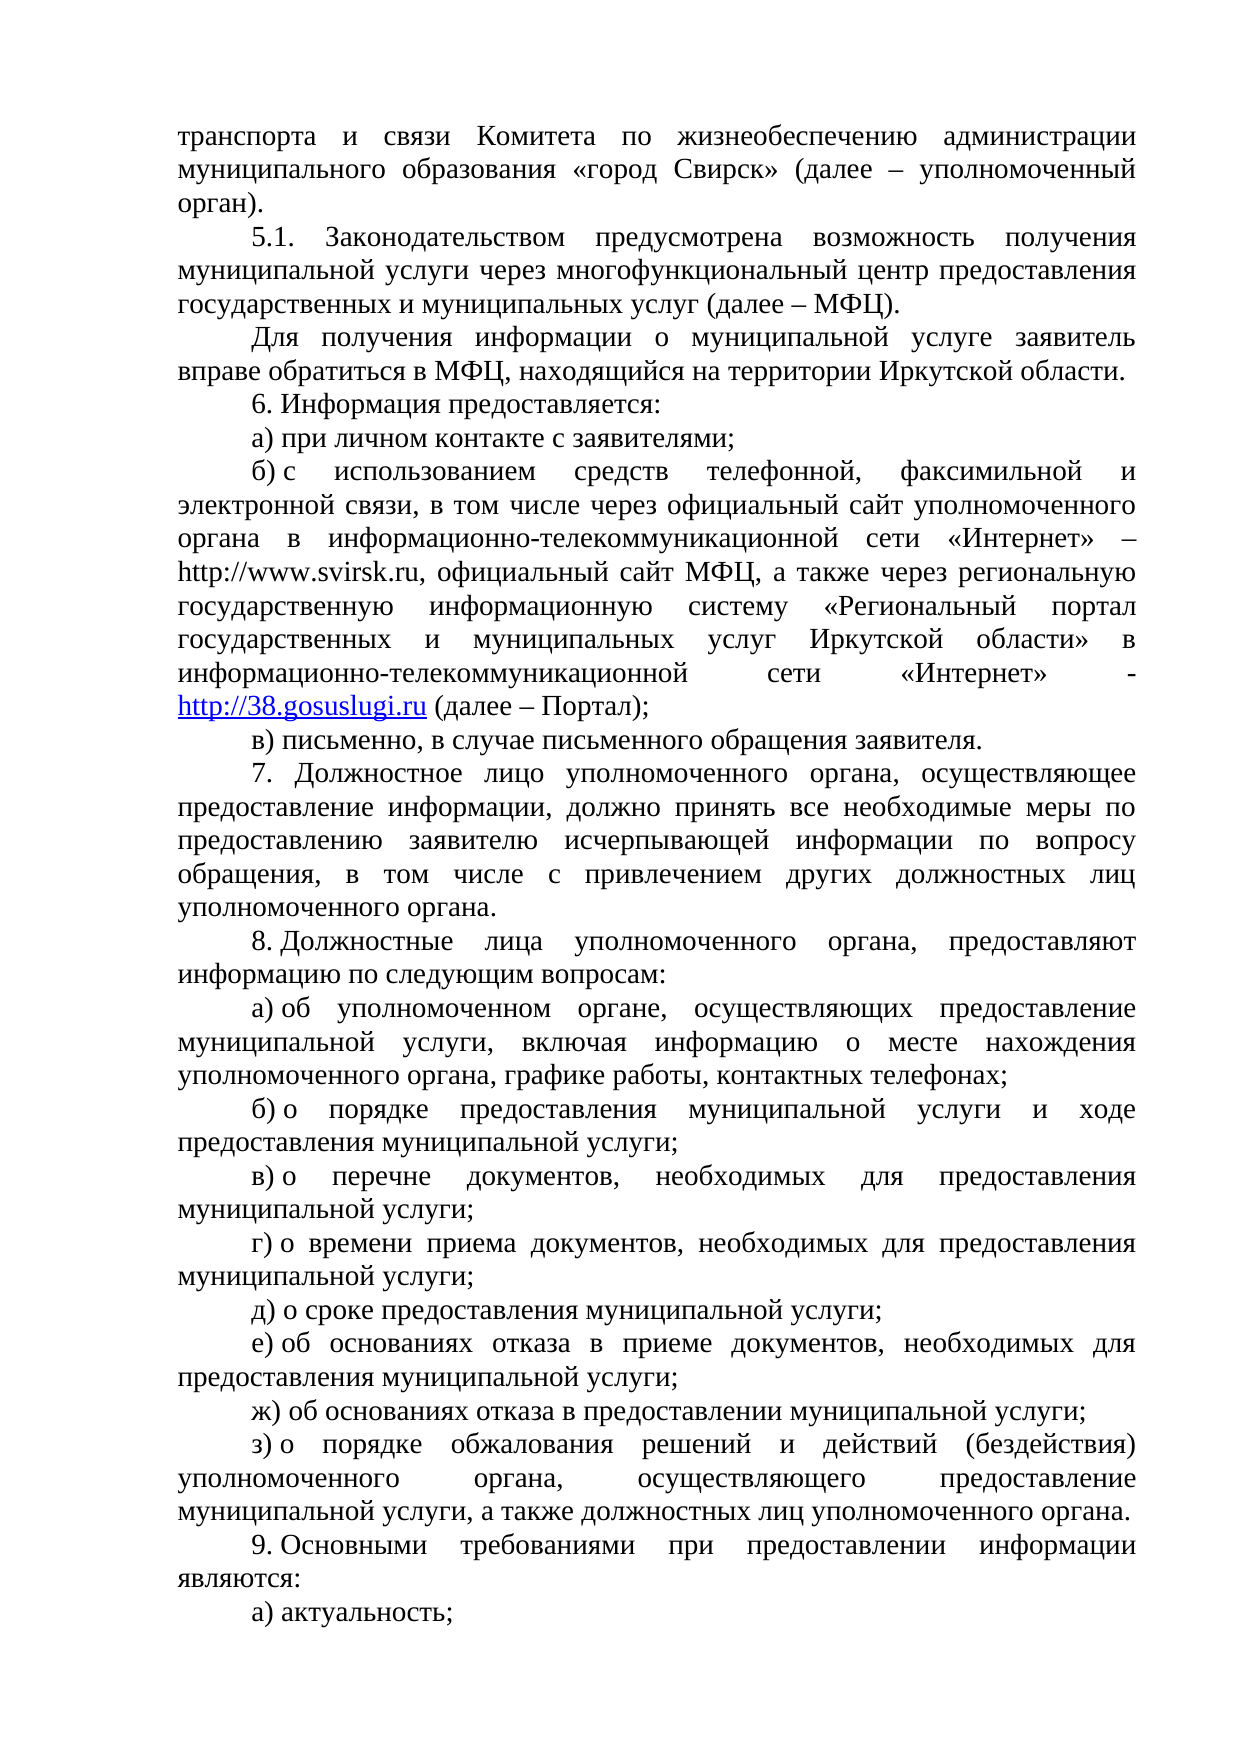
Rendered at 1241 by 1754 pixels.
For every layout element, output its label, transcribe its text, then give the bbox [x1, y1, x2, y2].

text з) о порядке обжалования решений и действий (бездействия) уполномоченного органа, осуществляющего предоставление муниципальной услуги, а также должностных лиц уполномоченного органа. [177, 1426, 1137, 1527]
text а) актуальность; [177, 1594, 1137, 1627]
text д) о сроке предоставления муниципальной услуги; [177, 1292, 1137, 1326]
text 7. Должностное лицо уполномоченного органа, осуществляющее предоставление информации, должно принять все необходимые меры по предоставлению заявителю исчерпывающей информации по вопросу обращения, в том числе с привлечением других должностных лиц уполномоченного органа. [177, 755, 1137, 923]
text б) о порядке предоставления муниципальной услуги и ходе предоставления муниципальной услуги; [177, 1091, 1137, 1158]
text в) письменно, в случае письменного обращения заявителя. [177, 722, 1137, 755]
text г) о времени приема документов, необходимых для предоставления муниципальной услуги; [177, 1225, 1137, 1292]
text е) об основаниях отказа в приеме документов, необходимых для предоставления муниципальной услуги; [177, 1326, 1137, 1393]
text ж) об основаниях отказа в предоставлении муниципальной услуги; [177, 1393, 1137, 1426]
text а) при личном контакте с заявителями; [177, 420, 1137, 453]
text б) с использованием средств телефонной, факсимильной и электронной связи, в том числе через официальный сайт уполномоченного органа в информационно-телекоммуникационной сети «Интернет» – http://www.svirsk.ru, официальный сайт МФЦ, а также через региональную государственную информационную систему «Региональный портал государственных и муниципальных услуг Иркутской области» в информационно-телекоммуникационной сети «Интернет» - http://38.gosuslugi.ru (далее – Портал); [177, 453, 1137, 722]
text 6. Информация предоставляется: [177, 386, 1137, 420]
text в) о перечне документов, необходимых для предоставления муниципальной услуги; [177, 1158, 1137, 1225]
text Для получения информации о муниципальной услуге заявитель вправе обратиться в МФЦ, находящийся на территории Иркутской области. [177, 319, 1137, 386]
text а) об уполномоченном органе, осуществляющих предоставление муниципальной услуги, включая информацию о месте нахождения уполномоченного органа, графике работы, контактных телефонах; [177, 990, 1137, 1091]
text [177, 118, 1137, 219]
text 9. Основными требованиями при предоставлении информации являются: [177, 1527, 1137, 1594]
text 8. Должностные лица уполномоченного органа, предоставляют информацию по следующим вопросам: [177, 923, 1137, 990]
text 5.1. Законодательством предусмотрена возможность получения муниципальной услуги через многофункциональный центр предоставления государственных и муниципальных услуг (далее – МФЦ). [177, 219, 1137, 319]
